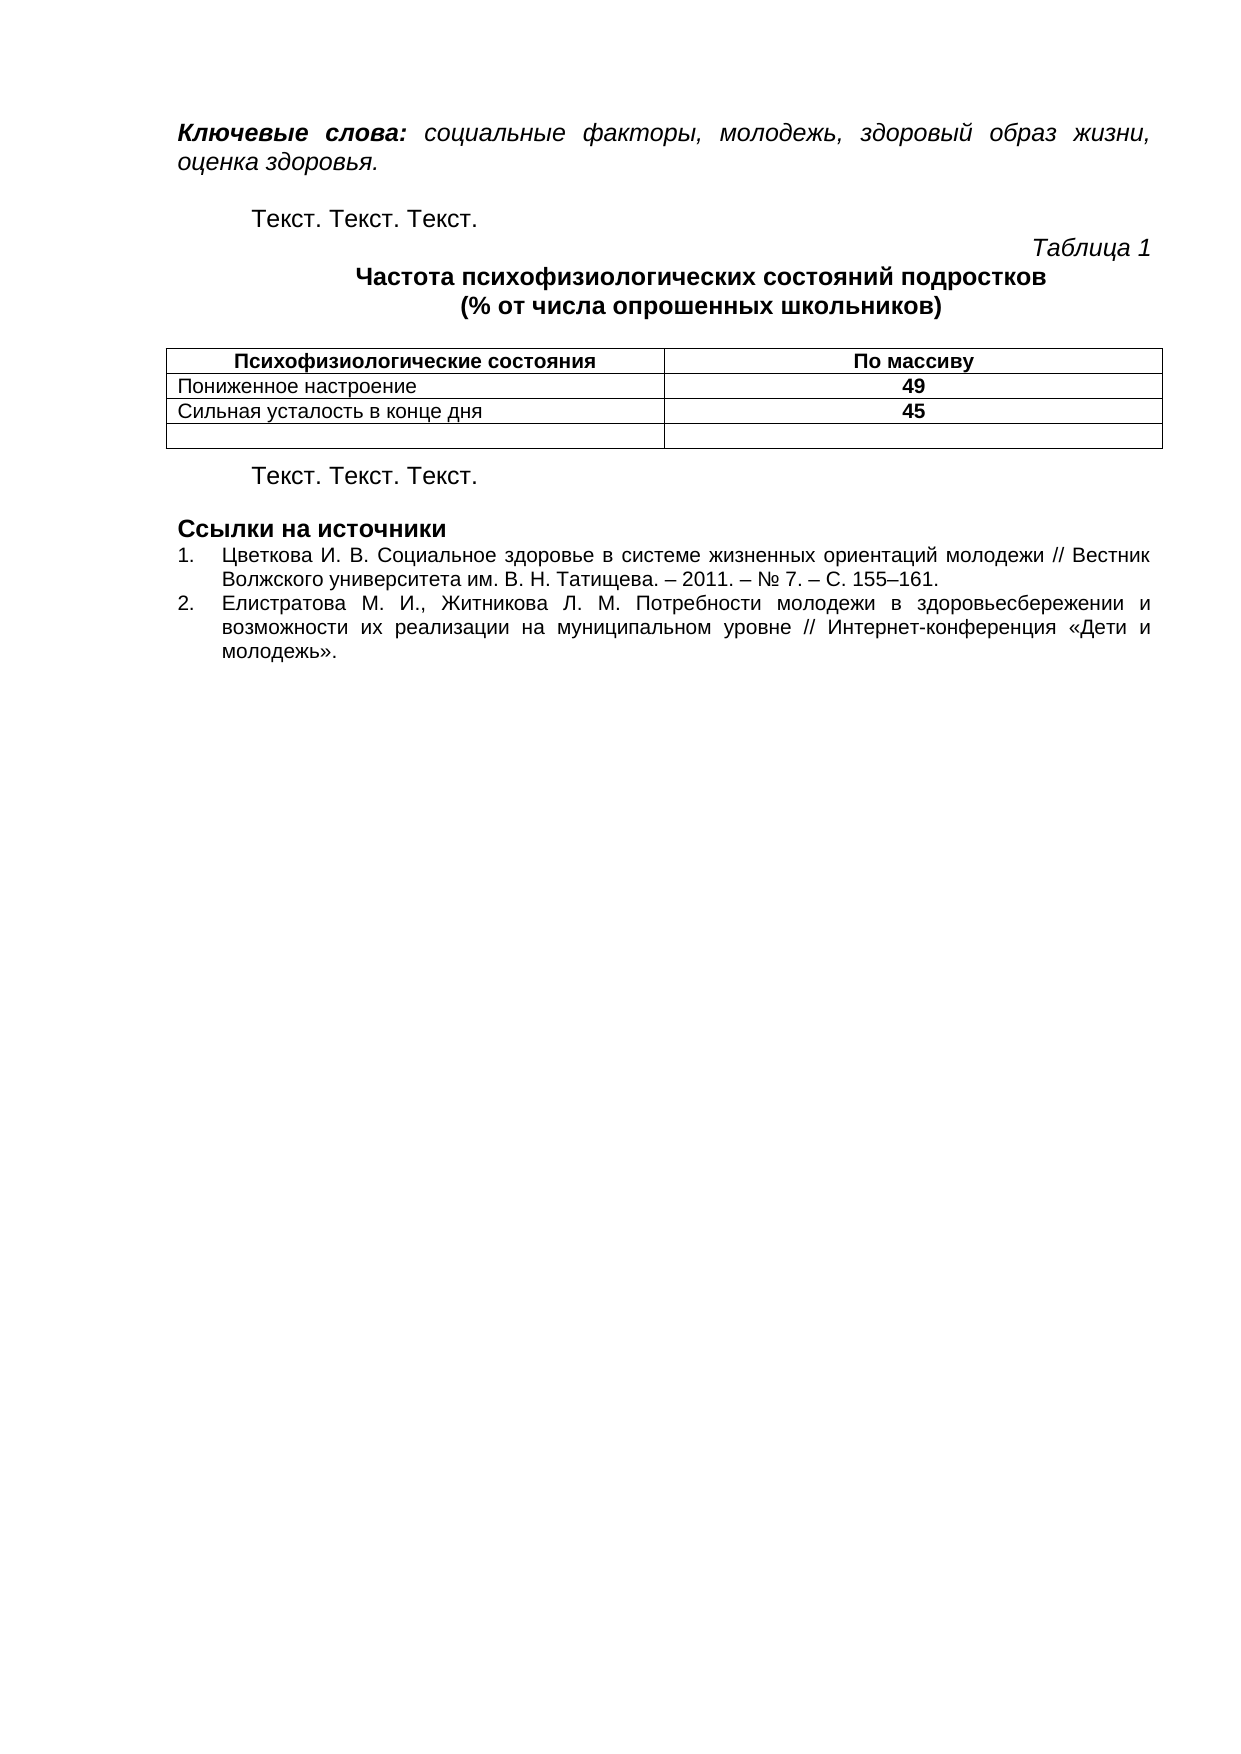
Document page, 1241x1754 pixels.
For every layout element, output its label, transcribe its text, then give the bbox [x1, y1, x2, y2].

table_header Психофизиологические состояния [167, 349, 664, 373]
table_cell [167, 424, 664, 448]
text Таблица 1 [177, 233, 1152, 262]
table_cell 45 [665, 399, 1162, 423]
text Частота психофизиологических состояний подростков [177, 262, 1152, 291]
text (% от числа опрошенных школьников) [177, 291, 1152, 319]
list Цветкова И. В. Социальное здоровье в системе жизненных ориентаций молодежи // Вестник Волжского университета им. В. Н. Татищева. – 2011. – № 7. – С. 155–161. [177, 543, 1152, 591]
text Ключевые слова: социальные факторы, молодежь, здоровый образ жизни, оценка здоровья. [177, 118, 1152, 176]
text Текст. Текст. Текст. [177, 204, 1152, 233]
table_cell Сильная усталость в конце дня [167, 399, 664, 423]
list Елистратова М. И., Житникова Л. М. Потребности молодежи в здоровьесбережении и возможности их реализации на муниципальном уровне // Интернет-конференция «Дети и молодежь». [177, 591, 1152, 662]
text Ссылки на источники [177, 514, 1152, 543]
table_cell 49 [665, 374, 1162, 398]
table_header По массиву [665, 349, 1162, 373]
text Текст. Текст. Текст. [177, 461, 1152, 490]
table_cell [665, 424, 1162, 448]
table_cell Пониженное настроение [167, 374, 664, 398]
